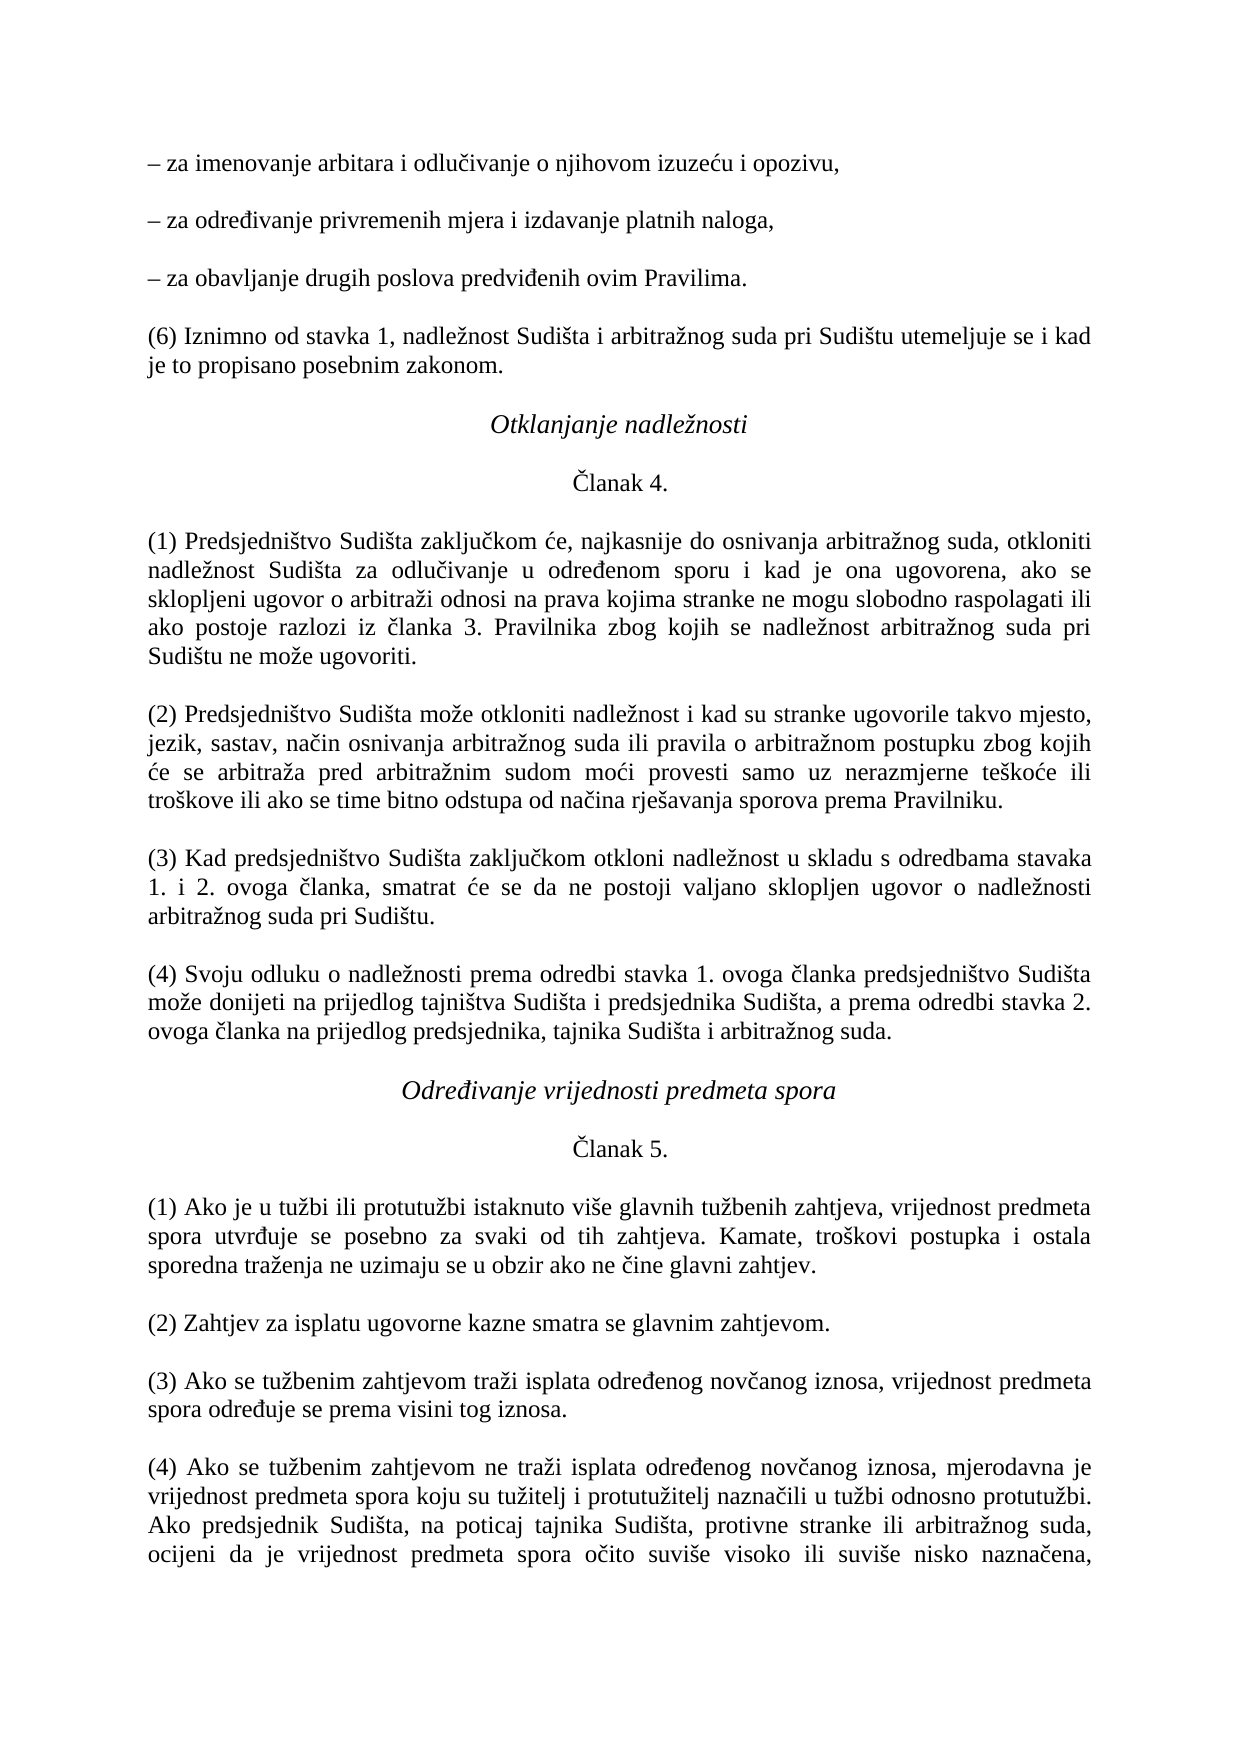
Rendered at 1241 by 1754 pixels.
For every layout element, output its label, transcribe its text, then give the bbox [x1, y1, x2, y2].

text Članak 5. [148, 1134, 1093, 1163]
text (3) Ako se tužbenim zahtjevom traži isplata određenog novčanog iznosa, vrijednost predmeta spora određuje se prema visini tog iznosa. [148, 1366, 1093, 1423]
text – za obavljanje drugih poslova predviđenih ovim Pravilima. [148, 263, 1093, 292]
text – za imenovanje arbitara i odlučivanje o njihovom izuzeću i opozivu, [148, 148, 1093, 176]
text (2) Predsjedništvo Sudišta može otkloniti nadležnost i kad su stranke ugovorile takvo mjesto, jezik, sastav, način osnivanja arbitražnog suda ili pravila o arbitražnom postupku zbog kojih će se arbitraža pred arbitražnim sudom moći provesti samo uz nerazmjerne teškoće ili troškove ili ako se time bitno odstupa od načina rješavanja sporova prema Pravilniku. [148, 699, 1093, 814]
text (1) Predsjedništvo Sudišta zaključkom će, najkasnije do osnivanja arbitražnog suda, otkloniti nadležnost Sudišta za odlučivanje u određenom sporu i kad je ona ugovorena, ako se sklopljeni ugovor o arbitraži odnosi na prava kojima stranke ne mogu slobodno raspolagati ili ako postoje razlozi iz članka 3. Pravilnika zbog kojih se nadležnost arbitražnog suda pri Sudištu ne može ugovoriti. [148, 526, 1093, 670]
text (1) Ako je u tužbi ili protutužbi istaknuto više glavnih tužbenih zahtjeva, vrijednost predmeta spora utvrđuje se posebno za svaki od tih zahtjeva. Kamate, troškovi postupka i ostala sporedna traženja ne uzimaju se u obzir ako ne čine glavni zahtjev. [148, 1192, 1093, 1279]
text (4) Svoju odluku o nadležnosti prema odredbi stavka 1. ovoga članka predsjedništvo Sudišta može donijeti na prijedlog tajništva Sudišta i predsjednika Sudišta, a prema odredbi stavka 2. ovoga članka na prijedlog predsjednika, tajnika Sudišta i arbitražnog suda. [148, 959, 1093, 1045]
text Članak 4. [148, 468, 1093, 497]
text (3) Kad predsjedništvo Sudišta zaključkom otkloni nadležnost u skladu s odredbama stavaka 1. i 2. ovoga članka, smatrat će se da ne postoji valjano sklopljen ugovor o nadležnosti arbitražnog suda pri Sudištu. [148, 843, 1093, 929]
text Otklanjanje nadležnosti [148, 408, 1093, 439]
text Određivanje vrijednosti predmeta spora [148, 1074, 1093, 1105]
text (6) Iznimno od stavka 1, nadležnost Sudišta i arbitražnog suda pri Sudištu utemeljuje se i kad je to propisano posebnim zakonom. [148, 321, 1093, 379]
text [148, 1452, 1093, 1567]
text – za određivanje privremenih mjera i izdavanje platnih naloga, [148, 206, 1093, 234]
text (2) Zahtjev za isplatu ugovorne kazne smatra se glavnim zahtjevom. [148, 1308, 1093, 1337]
